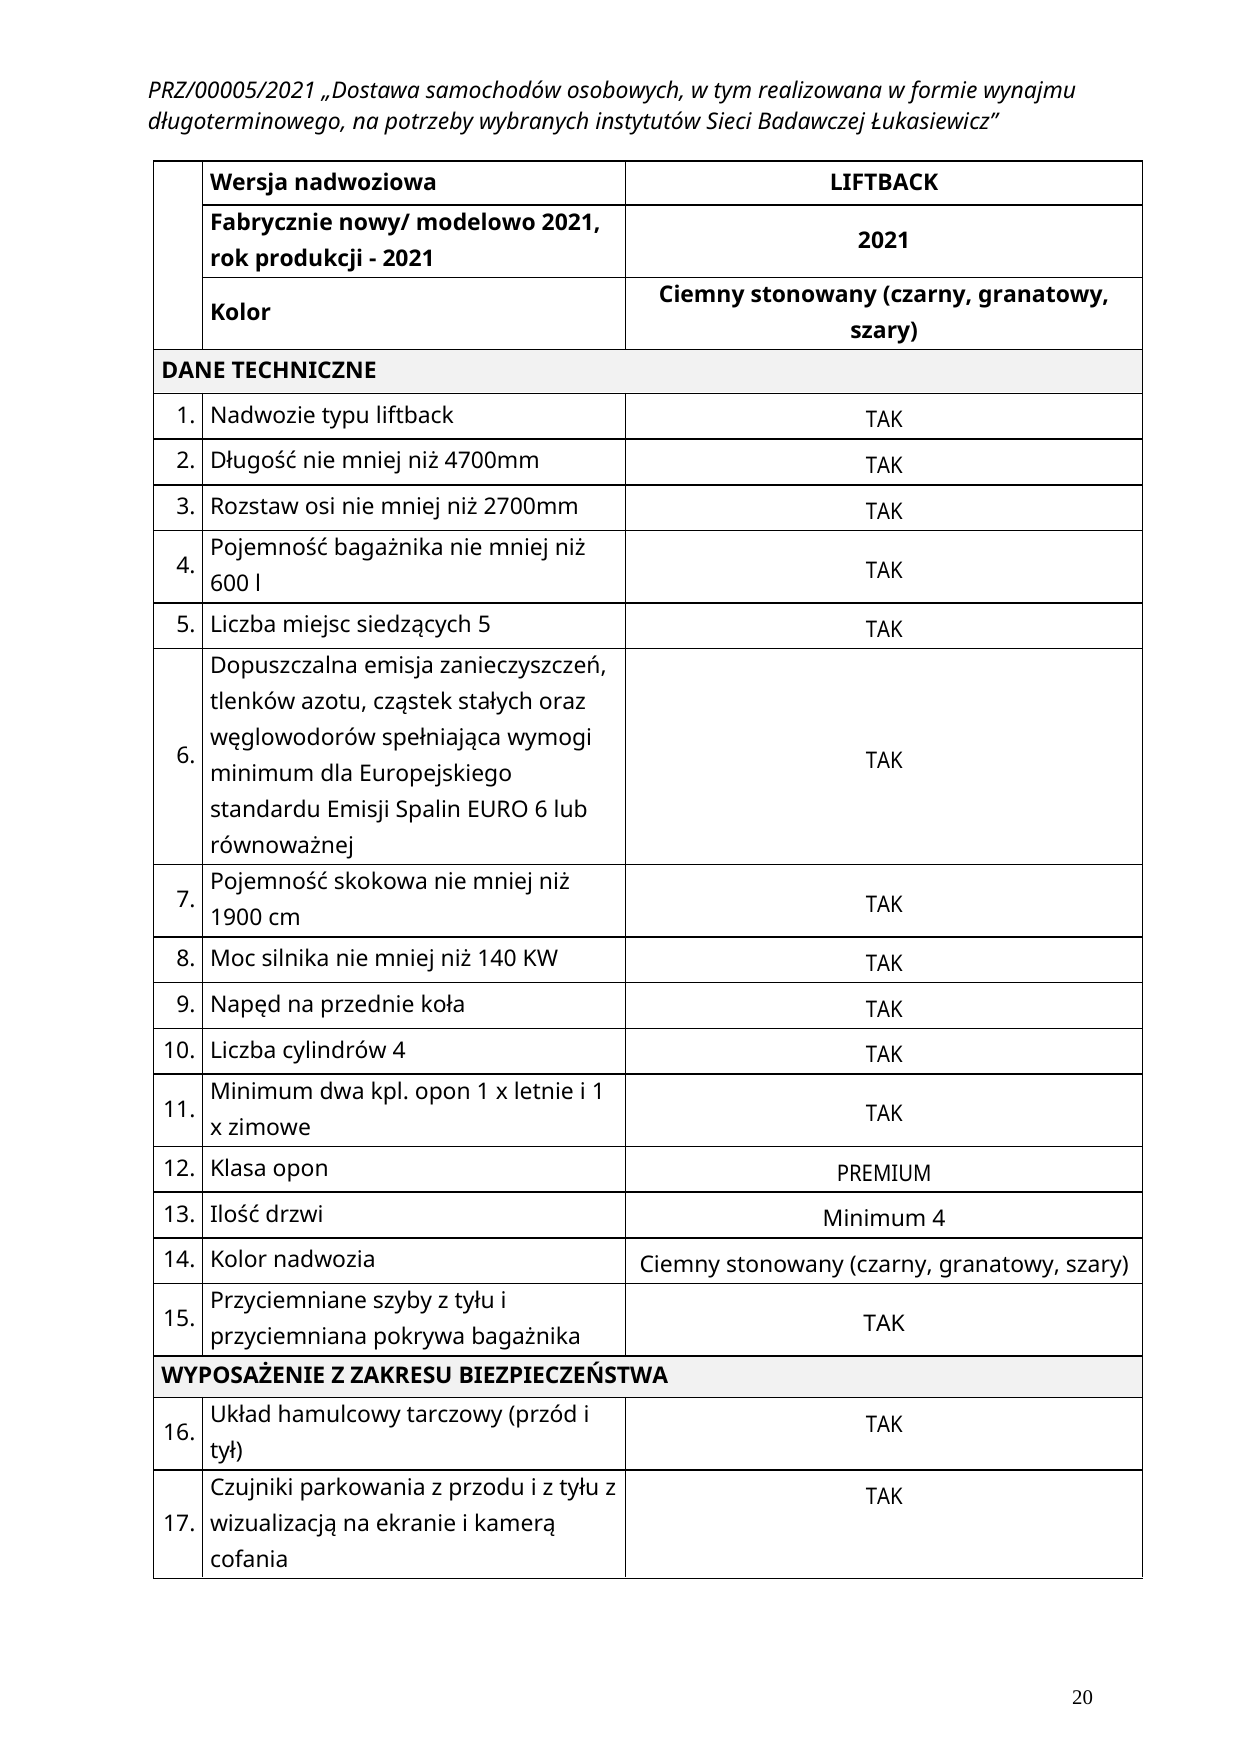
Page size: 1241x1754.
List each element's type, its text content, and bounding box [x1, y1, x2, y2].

table_cell Pojemność bagażnika nie mniej niż 600 l [203, 531, 625, 602]
table_cell TAK [626, 394, 1142, 438]
table_cell TAK [626, 1471, 1142, 1577]
table_cell Moc silnika nie mniej niż 140 KW [203, 938, 625, 982]
table_cell WYPOSAŻENIE Z ZAKRESU BIEZPIECZEŃSTWA [154, 1357, 1142, 1397]
table_cell Rozstaw osi nie mniej niż 2700mm [203, 486, 625, 530]
table_cell 3. [154, 486, 202, 530]
table_cell Fabrycznie nowy/ modelowo 2021, rok produkcji - 2021 [203, 206, 625, 276]
table_cell Klasa opon [203, 1147, 625, 1191]
table_cell TAK [626, 1398, 1142, 1469]
table_cell 7. [154, 865, 202, 936]
table_cell Kolor nadwozia [203, 1239, 625, 1283]
table_cell TAK [626, 1075, 1142, 1146]
table_cell 9. [154, 983, 202, 1027]
table_cell Napęd na przednie koła [203, 983, 625, 1027]
table_cell Liczba cylindrów 4 [203, 1029, 625, 1073]
table_cell PREMIUM [626, 1147, 1142, 1191]
table_cell 11. [154, 1075, 202, 1146]
table_cell 17. [154, 1471, 202, 1577]
table_cell Układ hamulcowy tarczowy (przód i tył) [203, 1398, 625, 1469]
table_cell Ciemny stonowany (czarny, granatowy, szary) [626, 278, 1142, 349]
table_cell Przyciemniane szyby z tyłu i przyciemniana pokrywa bagażnika [203, 1284, 625, 1355]
table_cell Pojemność skokowa nie mniej niż 1900 cm [203, 865, 625, 936]
table_cell 1. [154, 394, 202, 438]
table_cell 15. [154, 1284, 202, 1355]
table_cell 2. [154, 440, 202, 484]
table_cell Ilość drzwi [203, 1193, 625, 1237]
table_cell Dopuszczalna emisja zanieczyszczeń, tlenków azotu, cząstek stałych oraz węglowodorów spełniająca wymogi minimum dla Europejskiego standardu Emisji Spalin EURO 6 lub równoważnej [203, 649, 625, 864]
table_cell TAK [626, 649, 1142, 864]
table_cell 5. [154, 604, 202, 648]
table_cell 14. [154, 1239, 202, 1283]
table_cell TAK [626, 865, 1142, 936]
table_cell LIFTBACK [626, 162, 1142, 204]
table_cell TAK [626, 983, 1142, 1027]
table_cell 4. [154, 531, 202, 602]
table_cell Ciemny stonowany (czarny, granatowy, szary) [626, 1239, 1142, 1283]
table_cell TAK [626, 531, 1142, 602]
table_cell Minimum 4 [626, 1193, 1142, 1237]
table_cell 13. [154, 1193, 202, 1237]
table_cell Czujniki parkowania z przodu i z tyłu z wizualizacją na ekranie i kamerą cofania [203, 1471, 625, 1577]
table_cell DANE TECHNICZNE [154, 350, 1142, 392]
table_cell TAK [626, 440, 1142, 484]
table_cell 16. [154, 1398, 202, 1469]
table_cell TAK [626, 604, 1142, 648]
table_cell Długość nie mniej niż 4700mm [203, 440, 625, 484]
table_cell Minimum dwa kpl. opon 1 x letnie i 1 x zimowe [203, 1075, 625, 1146]
table_cell Wersja nadwoziowa [203, 162, 625, 204]
table_cell TAK [626, 938, 1142, 982]
table_cell 8. [154, 938, 202, 982]
table_cell TAK [626, 1284, 1142, 1355]
table_cell Kolor [203, 278, 625, 349]
table_cell 6. [154, 649, 202, 864]
table_cell Nadwozie typu liftback [203, 394, 625, 438]
table_cell 10. [154, 1029, 202, 1073]
table_cell Liczba miejsc siedzących 5 [203, 604, 625, 648]
table_cell 2021 [626, 206, 1142, 276]
table_cell TAK [626, 486, 1142, 530]
table_cell TAK [626, 1029, 1142, 1073]
table_cell 12. [154, 1147, 202, 1191]
